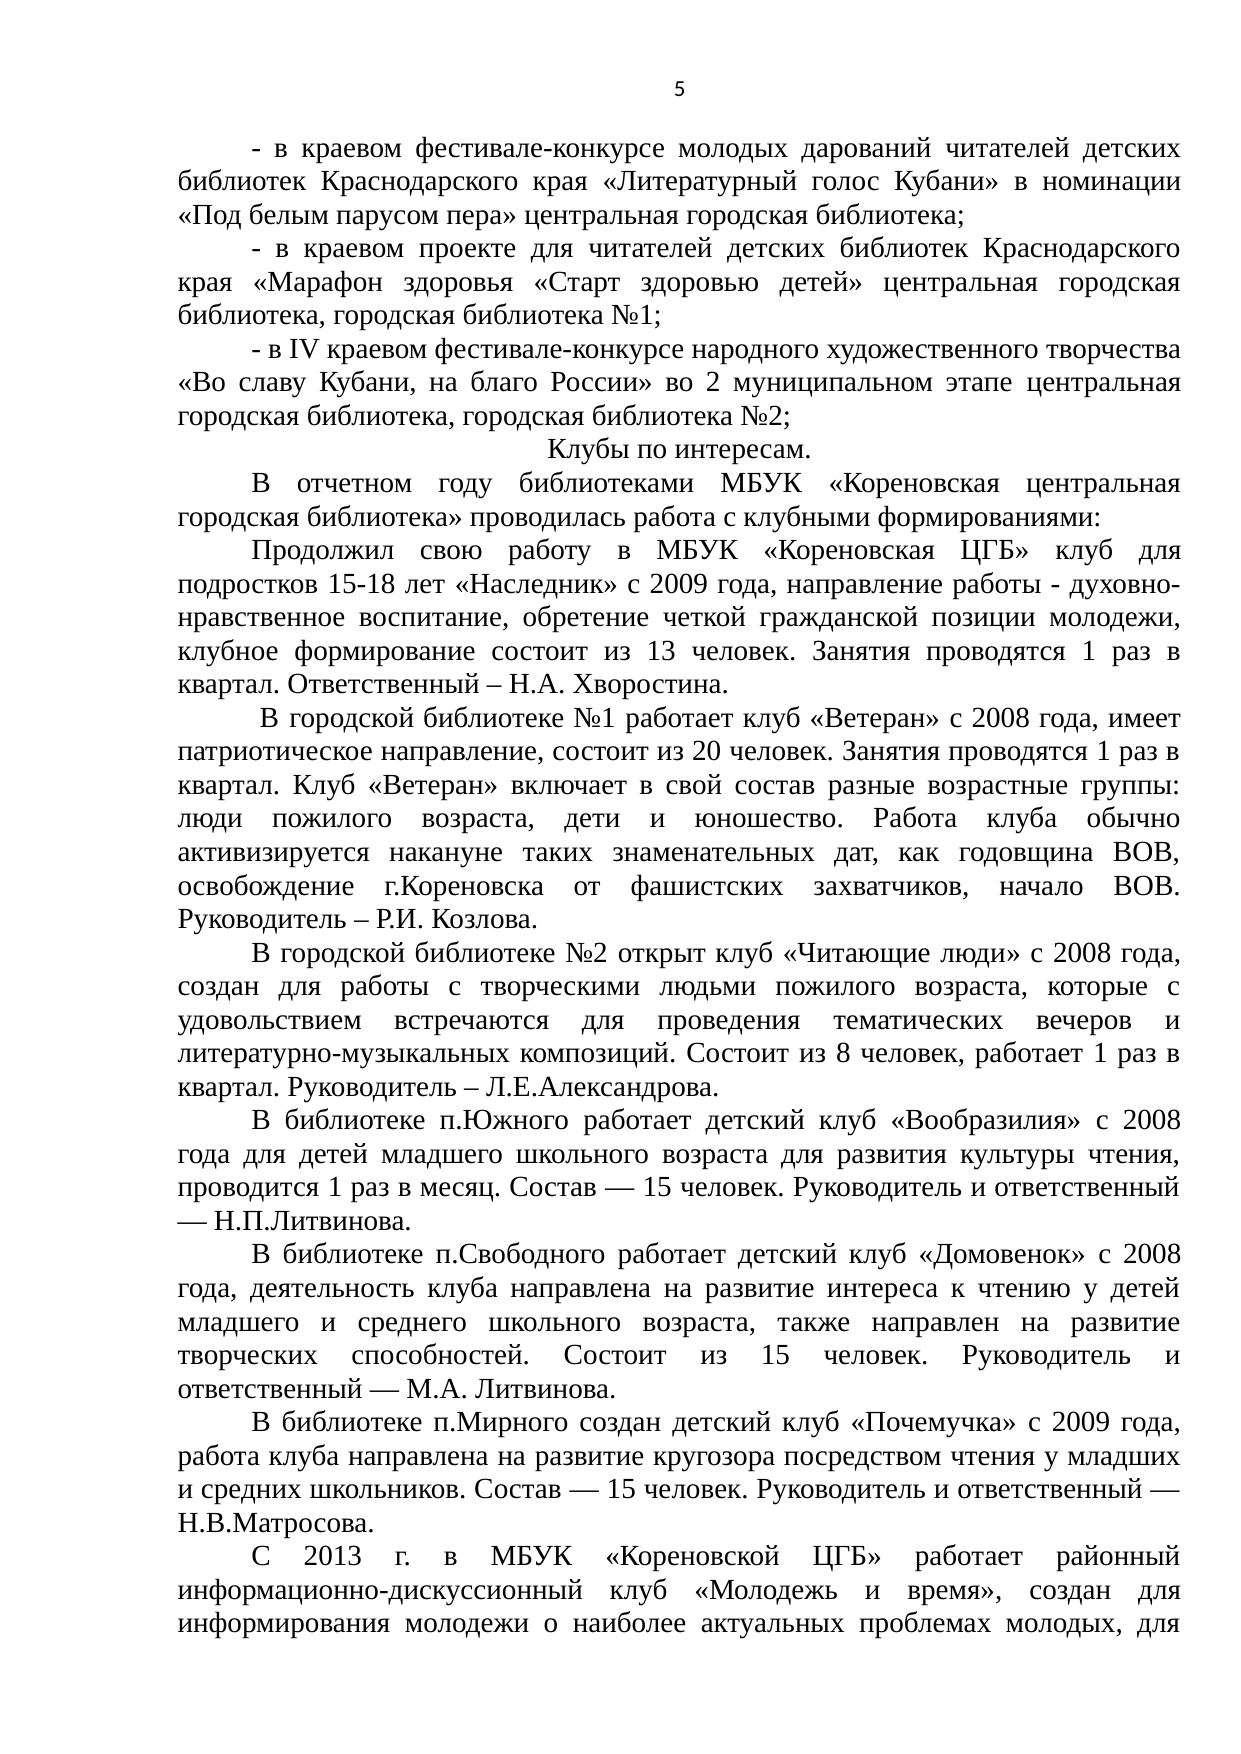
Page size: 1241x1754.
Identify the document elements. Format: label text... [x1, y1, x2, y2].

text В отчетном году библиотеками МБУК «Кореновская центральная городская библиотека» проводилась работа с клубными формированиями: [177, 465, 1181, 532]
text В библиотеке п.Южного работает детский клуб «Вообразилия» с 2008 года для детей младшего школьного возраста для развития культуры чтения, проводится 1 раз в месяц. Состав — 15 человек. Руководитель и ответственный — Н.П.Литвинова. [177, 1102, 1181, 1237]
text - в краевом фестивале-конкурсе молодых дарований читателей детских библиотек Краснодарского края «Литературный голос Кубани» в номинации «Под белым парусом пера» центральная городская библиотека; [177, 130, 1181, 230]
text Продолжил свою работу в МБУК «Кореновская ЦГБ» клуб для подростков 15-18 лет «Наследник» с 2009 года, направление работы - духовно-нравственное воспитание, обретение четкой гражданской позиции молодежи, клубное формирование состоит из 13 человек. Занятия проводятся 1 раз в квартал. Ответственный – Н.А. Хворостина. [177, 532, 1181, 700]
text Клубы по интересам. [177, 432, 1181, 465]
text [177, 1538, 1181, 1639]
text В библиотеке п.Мирного создан детский клуб «Почемучка» с 2009 года, работа клуба направлена на развитие кругозора посредством чтения у младших и средних школьников. Состав — 15 человек. Руководитель и ответственный —Н.В.Матросова. [177, 1404, 1181, 1538]
text - в краевом проекте для читателей детских библиотек Краснодарского края «Марафон здоровья «Старт здоровью детей» центральная городская библиотека, городская библиотека №1; [177, 230, 1181, 331]
text В городской библиотеке №2 открыт клуб «Читающие люди» с 2008 года, создан для работы с творческими людьми пожилого возраста, которые с удовольствием встречаются для проведения тематических вечеров и литературно-музыкальных композиций. Состоит из 8 человек, работает 1 раз в квартал. Руководитель – Л.Е.Александрова. [177, 935, 1181, 1102]
text - в IV краевом фестивале-конкурсе народного художественного творчества «Во славу Кубани, на благо России» во 2 муниципальном этапе центральная городская библиотека, городская библиотека №2; [177, 331, 1181, 432]
text В городской библиотеке №1 работает клуб «Ветеран» с 2008 года, имеет патриотическое направление, состоит из 20 человек. Занятия проводятся 1 раз в квартал. Клуб «Ветеран» включает в свой состав разные возрастные группы: люди пожилого возраста, дети и юношество. Работа клуба обычно активизируется накануне таких знаменательных дат, как годовщина ВОВ, освобождение г.Кореновска от фашистских захватчиков, начало ВОВ. Руководитель – Р.И. Козлова. [177, 700, 1181, 935]
text В библиотеке п.Свободного работает детский клуб «Домовенок» с 2008 года, деятельность клуба направлена на развитие интереса к чтению у детей младшего и среднего школьного возраста, также направлен на развитие творческих способностей. Состоит из 15 человек. Руководитель и ответственный — М.А. Литвинова. [177, 1237, 1181, 1404]
